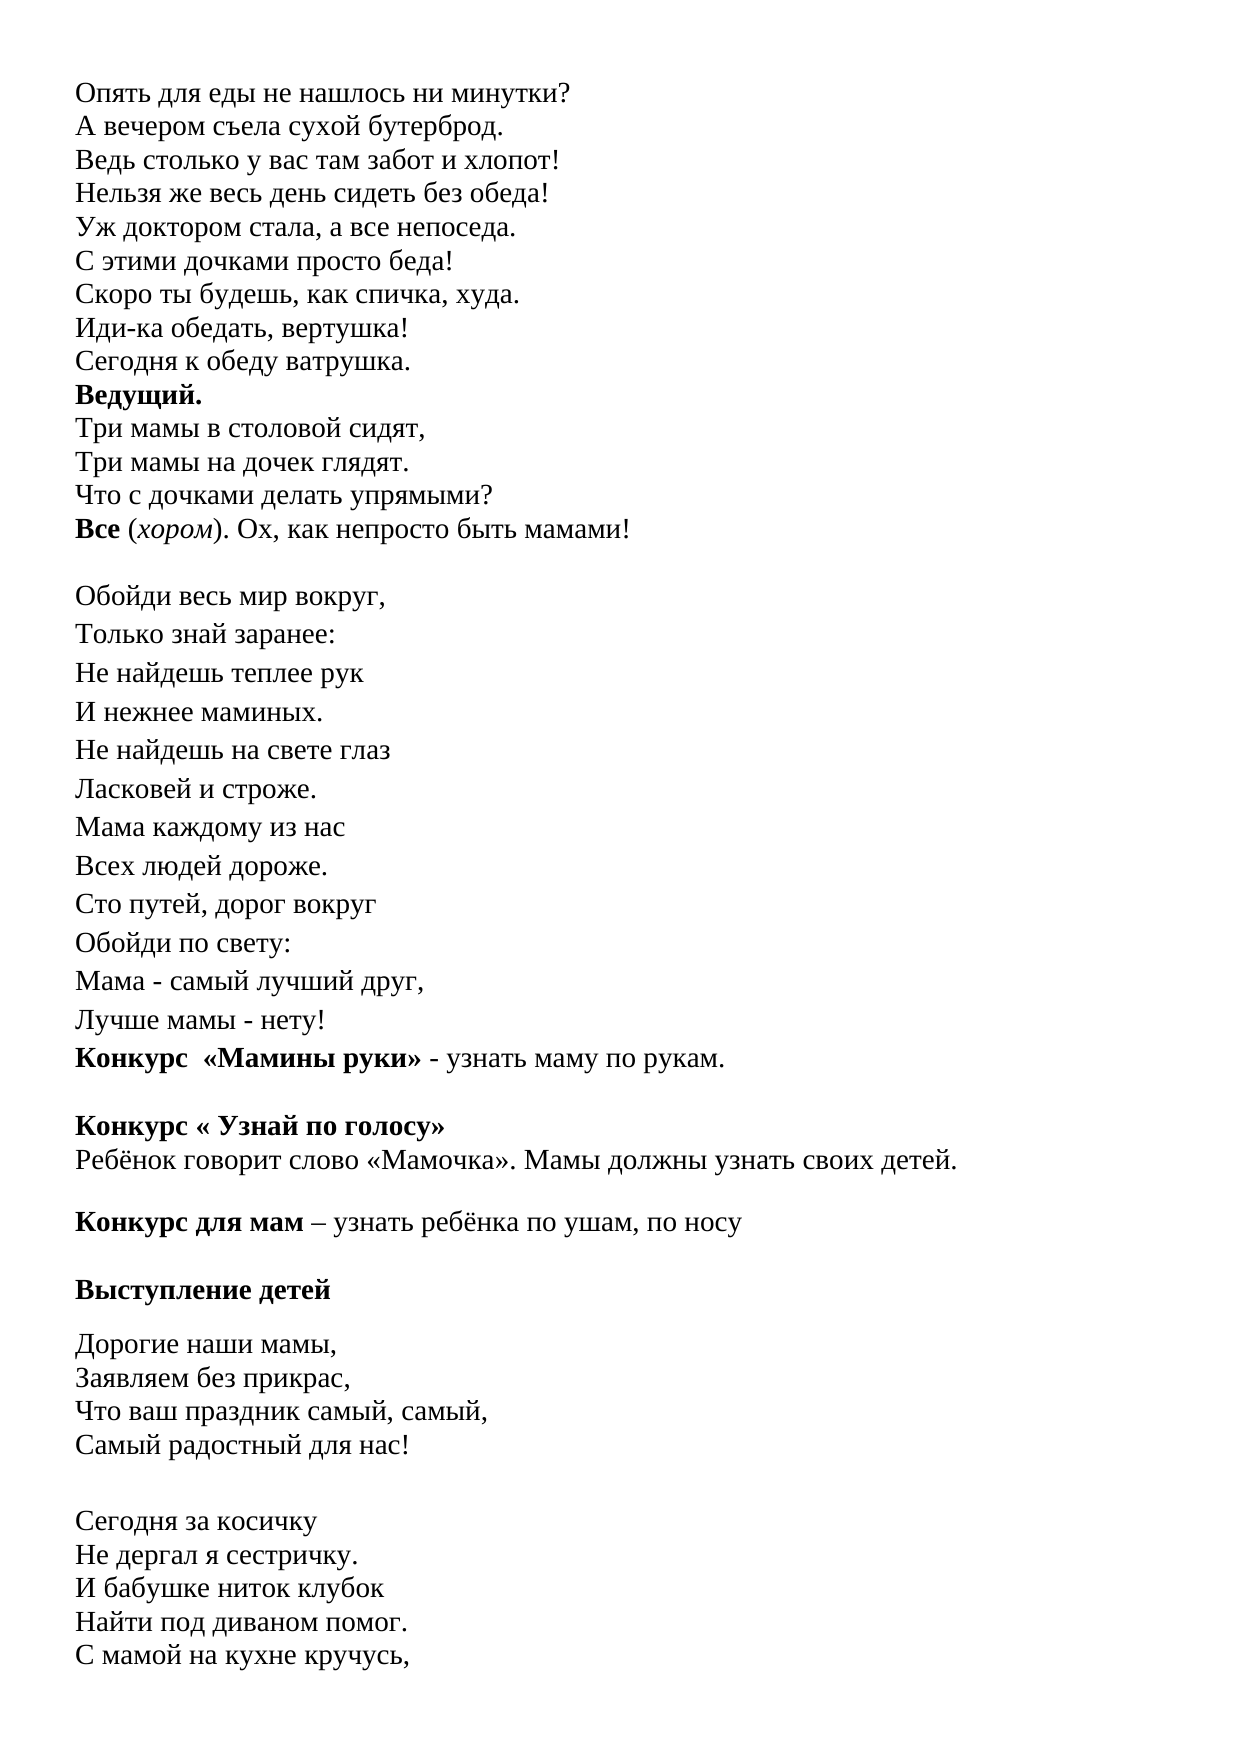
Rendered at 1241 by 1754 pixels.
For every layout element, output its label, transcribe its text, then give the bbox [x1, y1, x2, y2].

text Три мамы в столовой сидят, [75, 410, 1165, 444]
text И бабушке ниток клубок [75, 1570, 1165, 1604]
text С этими дочками просто беда! [75, 243, 1165, 276]
text Опять для еды не нашлось ни минутки? [75, 75, 1165, 108]
text Все (хором). Ох, как непросто быть мамами! [75, 511, 1165, 544]
text А вечером съела сухой бутерброд. [75, 108, 1165, 142]
text Три мамы на дочек глядят. [75, 444, 1165, 477]
text Дорогие наши мамы, Заявляем без прикрас, Что ваш праздник самый, самый, Самый радостный для нас! [75, 1326, 1165, 1461]
text Нельзя же весь день сидеть без обеда! [75, 176, 1165, 209]
text Что с дочками делать упрямыми? [75, 477, 1165, 511]
text Скоро ты будешь, как спичка, худа. [75, 276, 1165, 310]
text С мамой на кухне кручусь, [75, 1637, 1165, 1671]
text Сегодня к обеду ватрушка. [75, 343, 1165, 377]
text Найти под диваном помог. [75, 1604, 1165, 1637]
text Конкурс для мам – узнать ребёнка по ушам, по носу [75, 1204, 1165, 1238]
text Сегодня за косичку [75, 1503, 1165, 1537]
text Уж доктором стала, а все непоседа. [75, 209, 1165, 243]
text Не дергал я сестричку. [75, 1537, 1165, 1570]
text Ведущий. [75, 377, 1165, 410]
text Выступление детей [75, 1272, 1165, 1306]
text Обойди весь мир вокруг, Только знай заранее: Не найдешь теплее рук И нежнее маминых. Не найдешь на свете глаз Ласковей и строже. Мама каждому из нас Всех людей дороже. Сто путей, дорог вокруг Обойди по свету: Мама - самый лучший друг, Лучше мамы - нету! Конкурс «Мамины руки» - узнать маму по рукам. [75, 578, 1165, 1074]
text Конкурс « Узнай по голосу» Ребёнок говорит слово «Мамочка». Мамы должны узнать своих детей. [75, 1108, 1165, 1175]
text Ведь столько у вас там забот и хлопот! [75, 142, 1165, 176]
text Иди-ка обедать, вертушка! [75, 310, 1165, 343]
